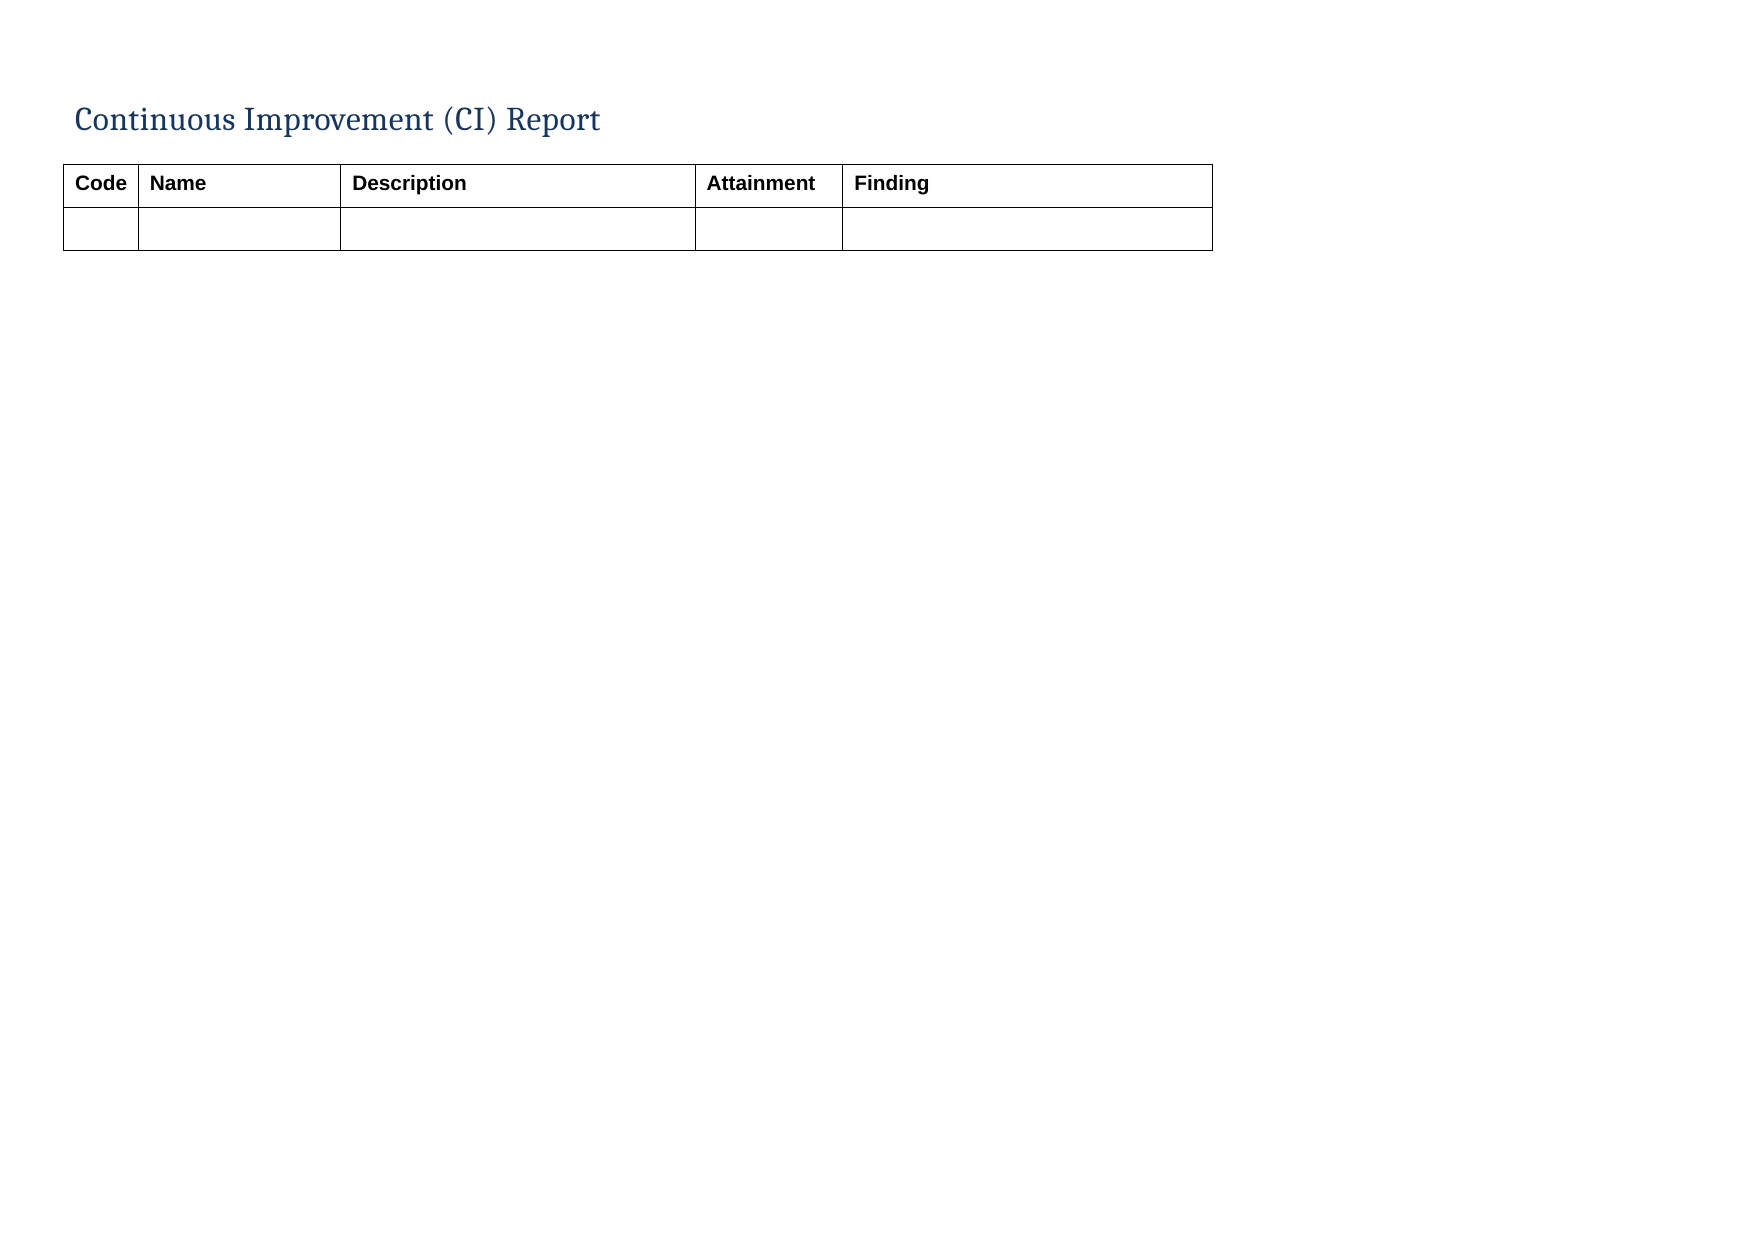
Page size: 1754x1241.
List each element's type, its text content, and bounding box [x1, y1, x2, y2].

table_cell [843, 208, 1212, 250]
table_header Code [64, 165, 138, 207]
table_cell [696, 208, 842, 250]
table_cell [139, 208, 340, 250]
table_header Finding [843, 165, 1212, 207]
table_cell [64, 208, 138, 250]
subtitle Continuous Improvement (CI) Report [75, 100, 1679, 138]
table_header Name [139, 165, 340, 207]
table_header Attainment [696, 165, 842, 207]
table_header Description [341, 165, 695, 207]
table_cell [341, 208, 695, 250]
